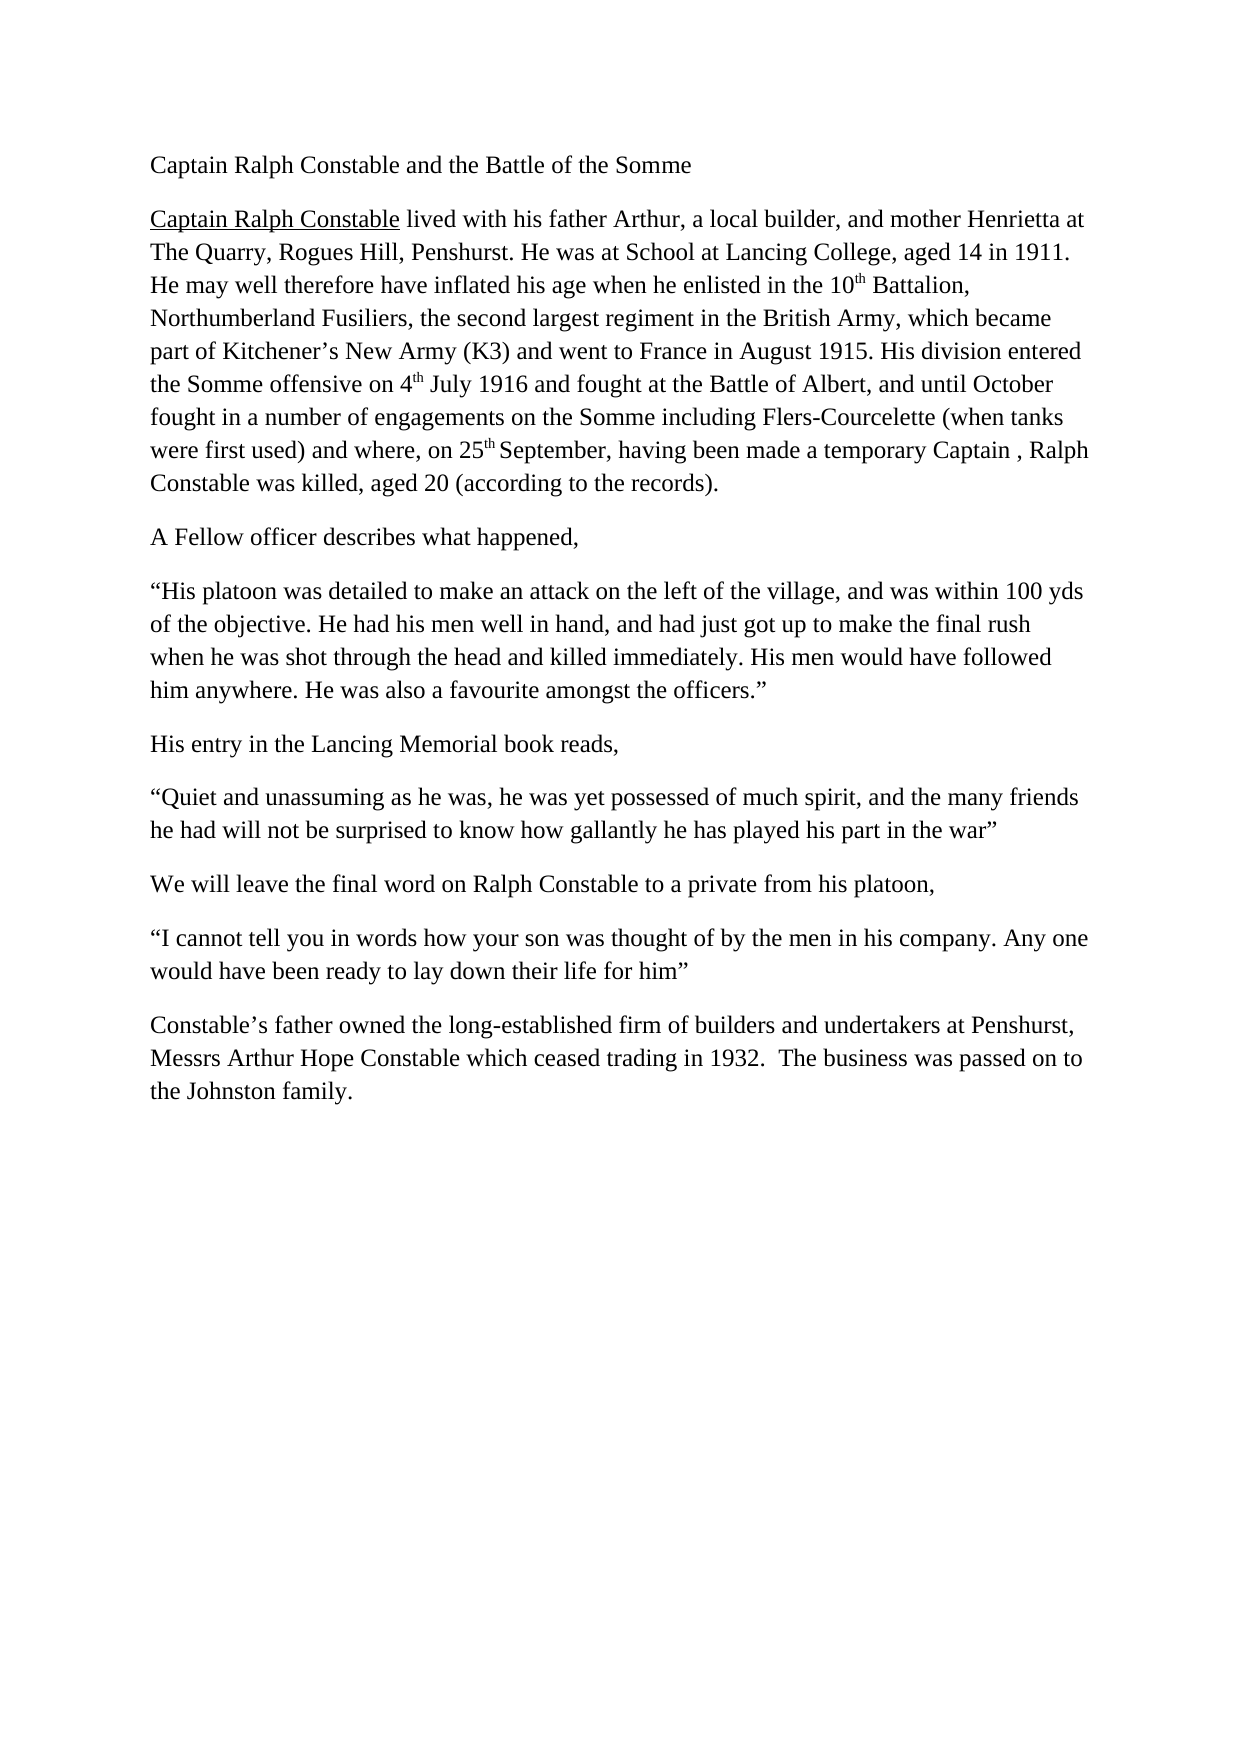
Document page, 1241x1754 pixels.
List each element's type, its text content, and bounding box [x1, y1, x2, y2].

text Captain Ralph Constable and the Battle of the Somme [150, 150, 1090, 179]
text Constable’s father owned the long-established firm of builders and undertakers at Penshurst, Messrs Arthur Hope Constable which ceased trading in 1932. The business was passed on to the Johnston family. [150, 1010, 1090, 1105]
text “I cannot tell you in words how your son was thought of by the men in his company. Any one would have been ready to lay down their life for him” [150, 923, 1090, 985]
text His entry in the Lancing Memorial book reads, [150, 729, 1090, 757]
text Captain Ralph Constable lived with his father Arthur, a local builder, and mother Henrietta at The Quarry, Rogues Hill, Penshurst. He was at School at Lancing College, aged 14 in 1911. He may well therefore have inflated his age when he enlisted in the 10th Battalion, Northumberland Fusiliers, the second largest regiment in the British Army, which became part of Kitchener’s New Army (K3) and went to France in August 1915. His division entered the Somme offensive on 4th July 1916 and fought at the Battle of Albert, and until October fought in a number of engagements on the Somme including Flers-Courcelette (when tanks were first used) and where, on 25th September, having been made a temporary Captain , Ralph Constable was killed, aged 20 (according to the records). [150, 204, 1090, 497]
text “Quiet and unassuming as he was, he was yet possessed of much spirit, and the many friends he had will not be surprised to know how gallantly he has played his part in the war” [150, 782, 1090, 844]
text “His platoon was detailed to make an attack on the left of the village, and was within 100 yds of the objective. He had his men well in hand, and had just got up to make the final rush when he was shot through the head and killed immediately. His men would have followed him anywhere. He was also a favourite amongst the officers.” [150, 576, 1090, 703]
text We will leave the final word on Ralph Constable to a private from his platoon, [150, 869, 1090, 898]
text A Fellow officer describes what happened, [150, 522, 1090, 551]
